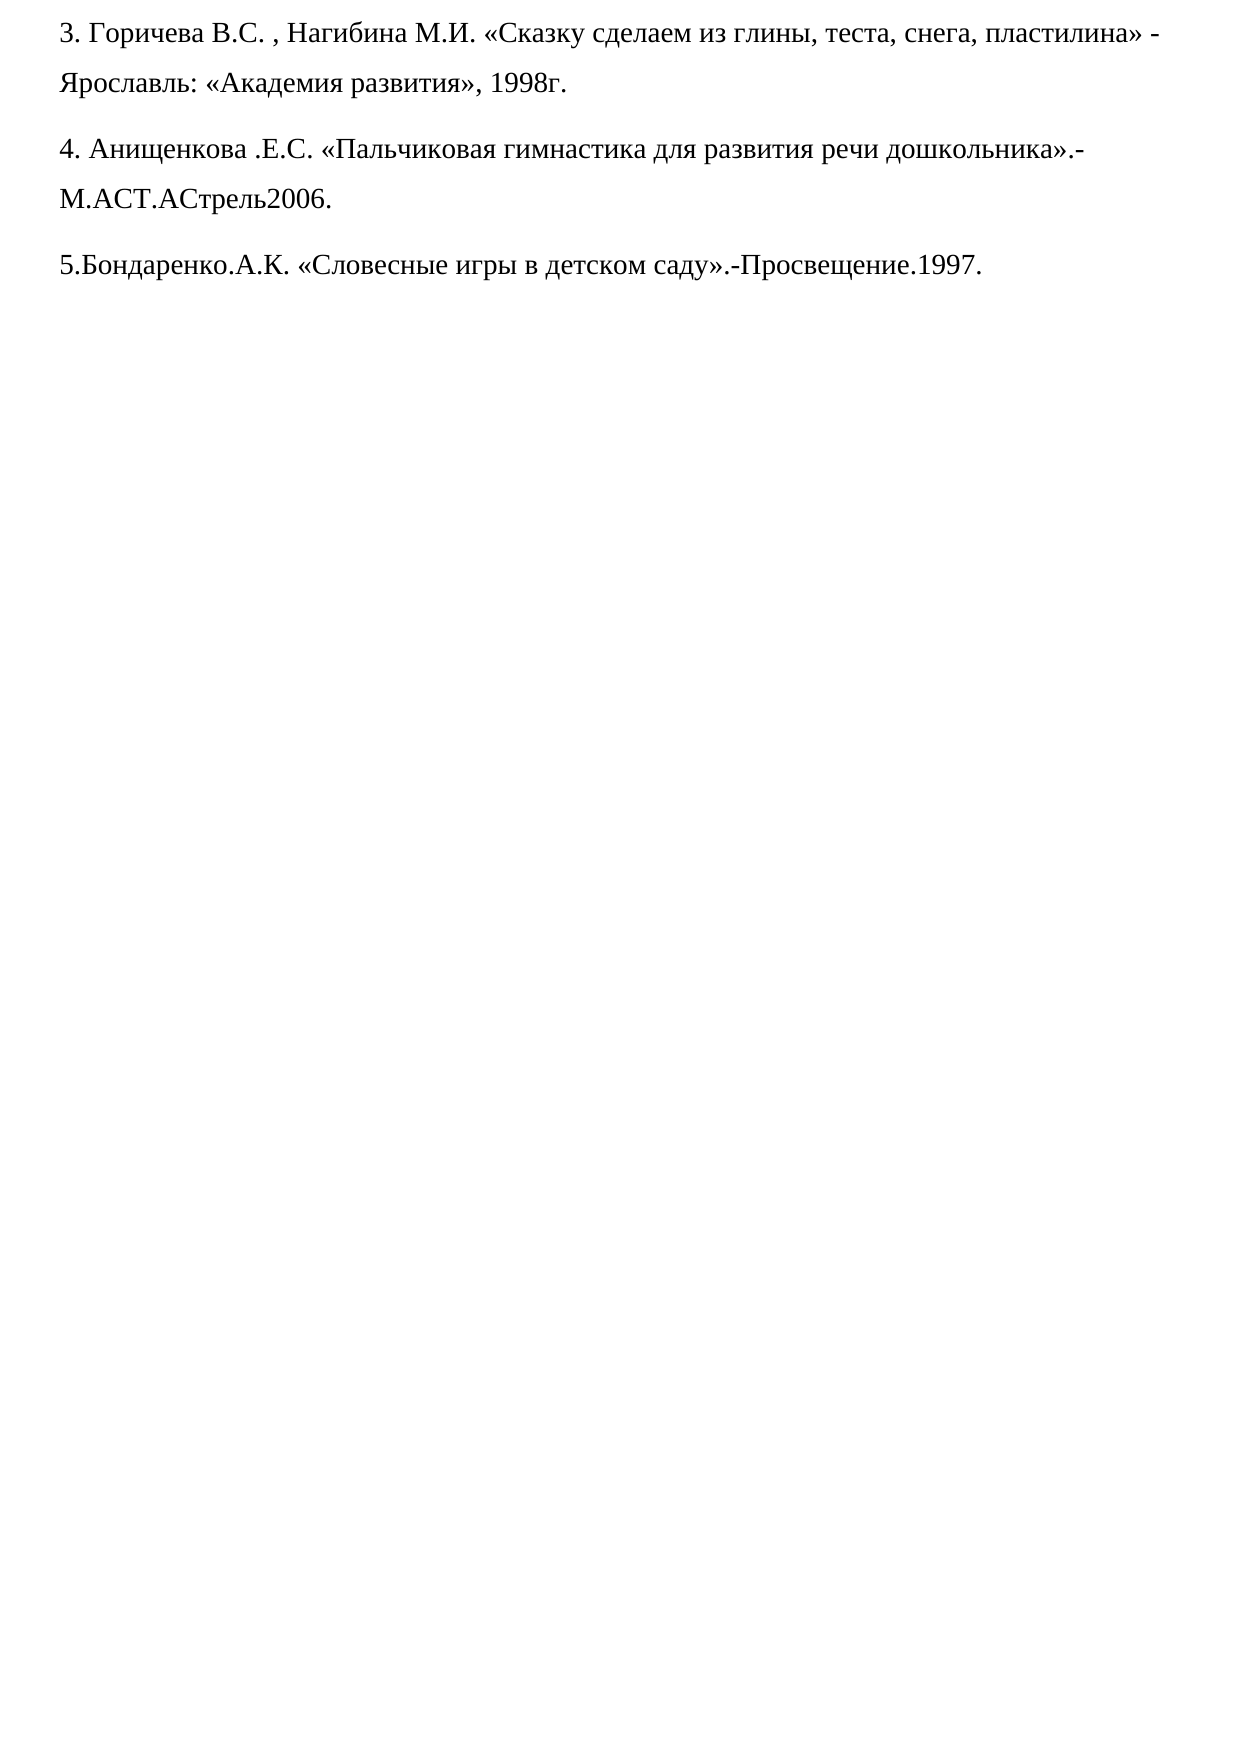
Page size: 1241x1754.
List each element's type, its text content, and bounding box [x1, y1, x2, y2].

text 3. Горичева В.С. , Нагибина М.И. «Сказку сделаем из глины, теста, снега, пластилина» - Ярославль: «Академия развития», 1998г. [59, 15, 1181, 99]
text 5.Бондаренко.А.К. «Словесные игры в детском саду».-Просвещение.1997. [59, 247, 1181, 281]
text 4. Анищенкова .Е.С. «Пальчиковая гимнастика для развития речи дошкольника».-М.АСТ.АСтрель2006. [59, 131, 1181, 215]
